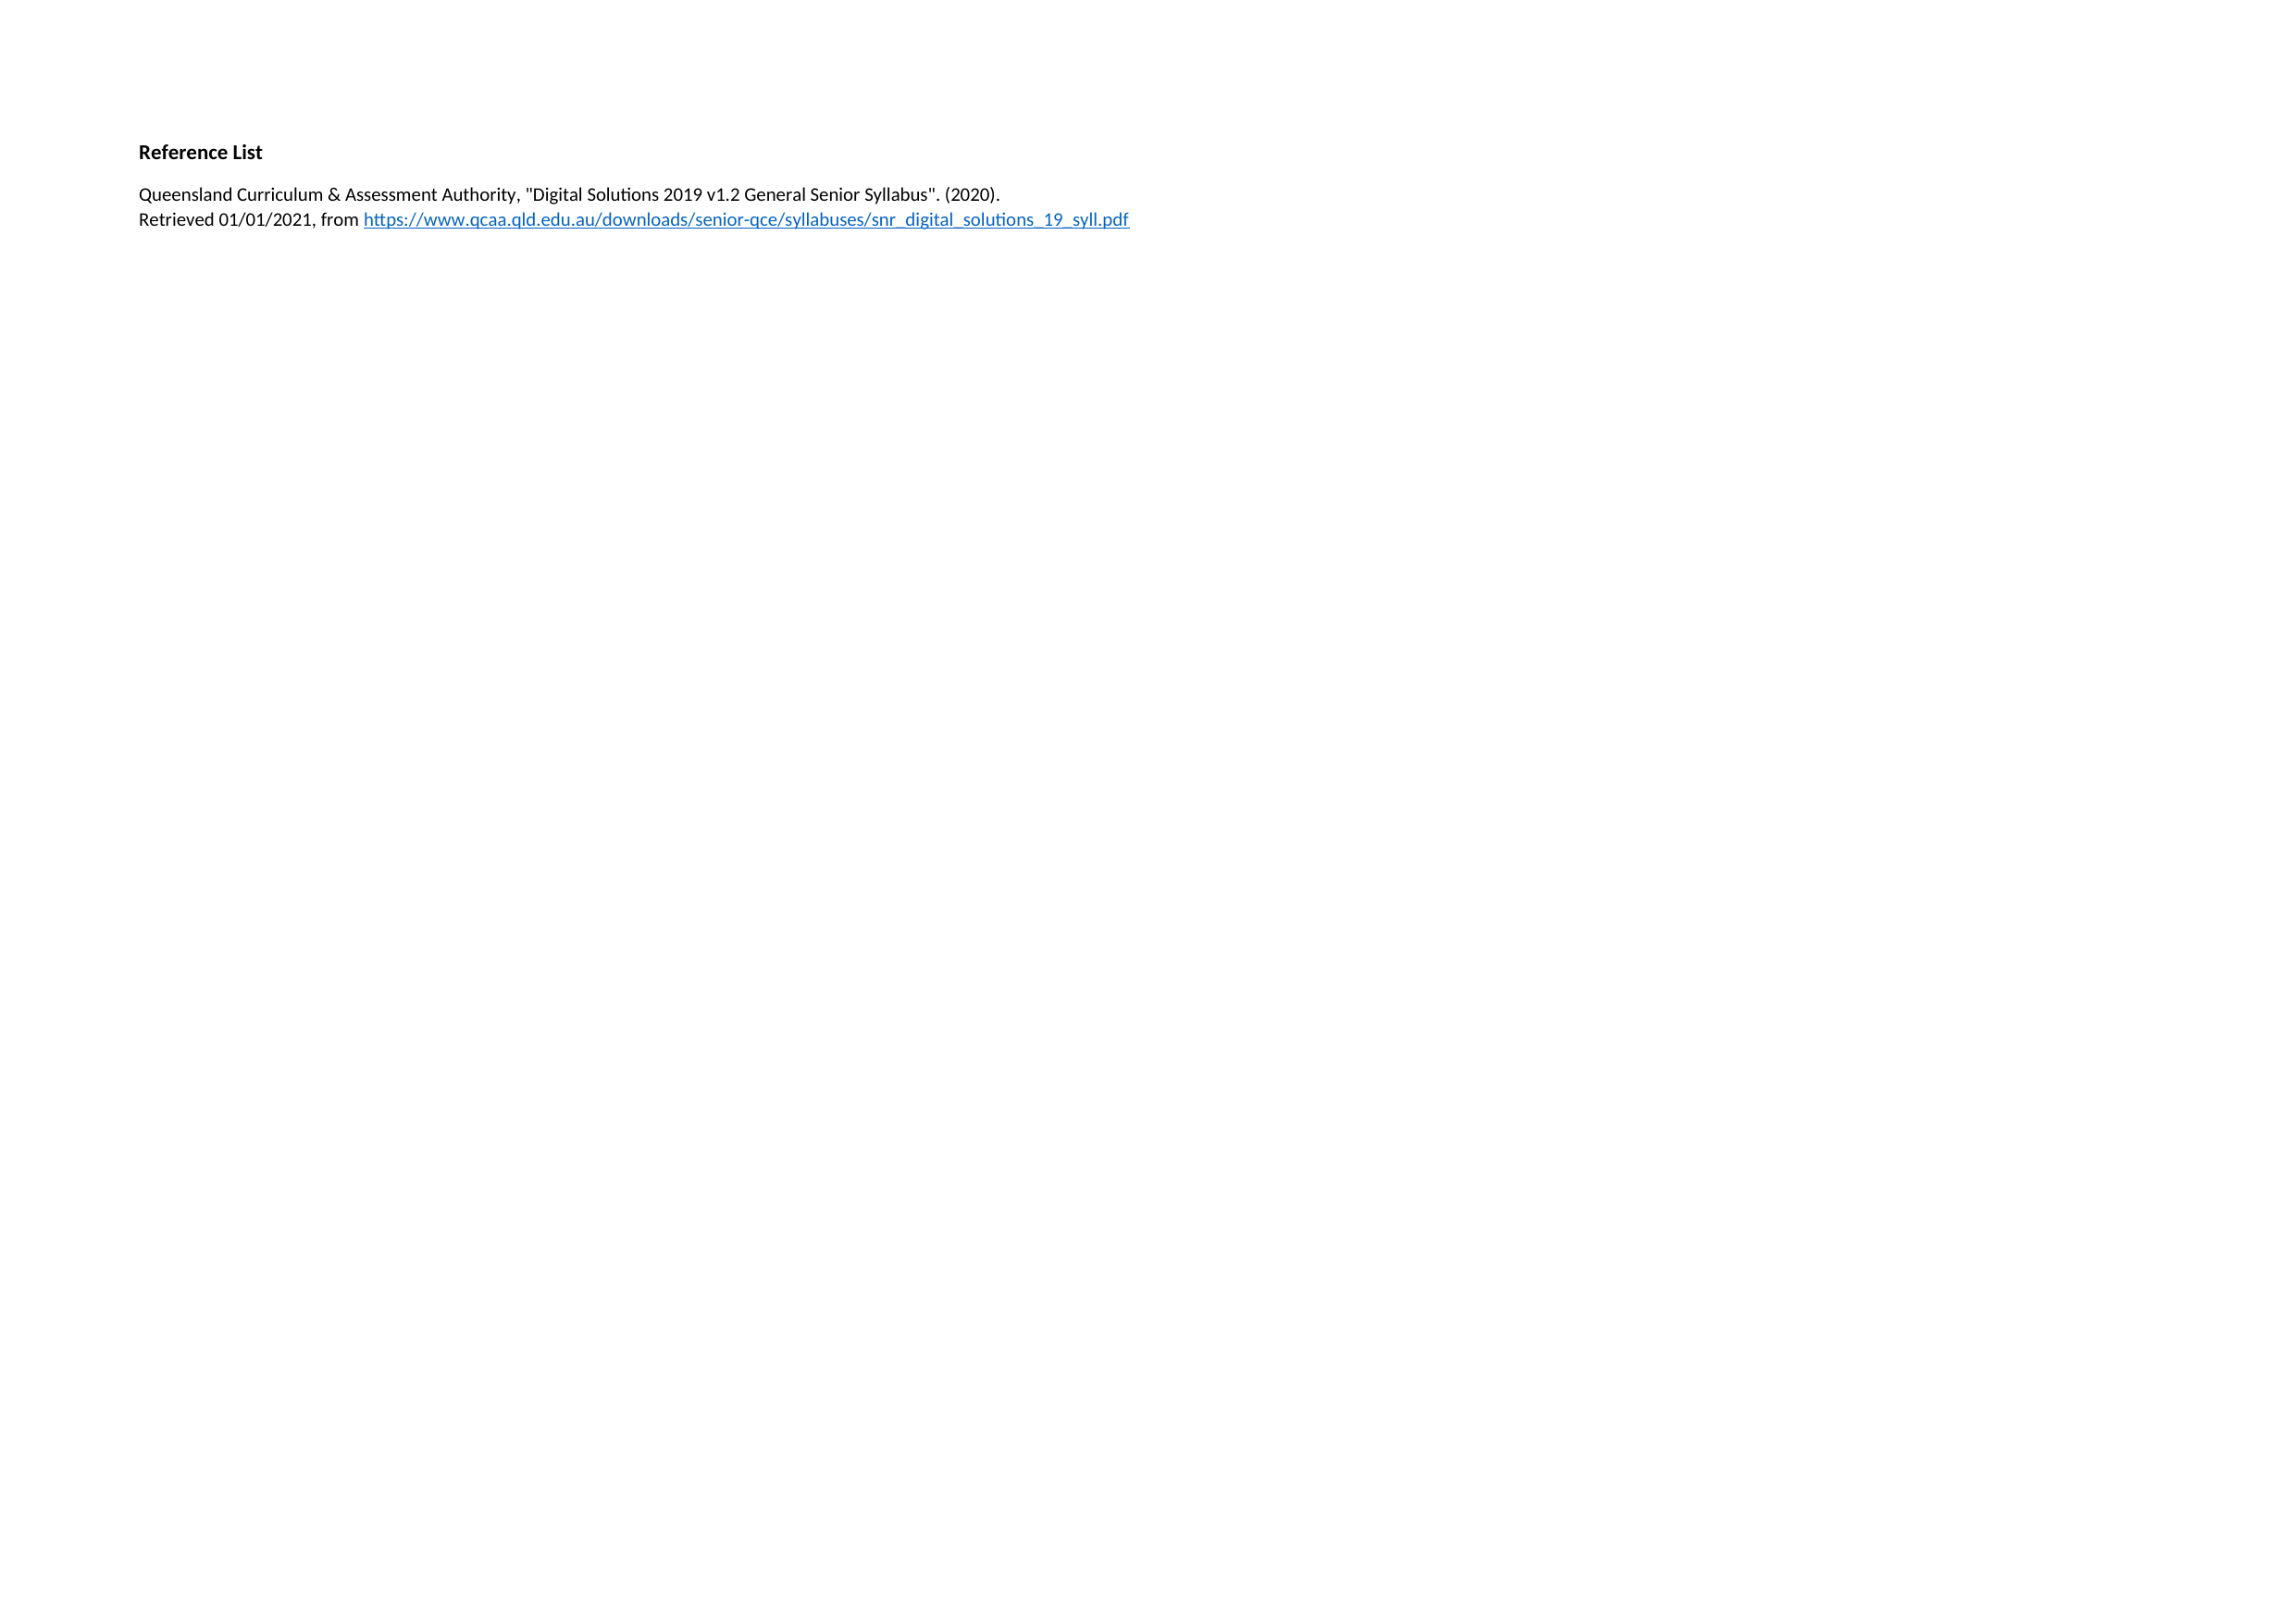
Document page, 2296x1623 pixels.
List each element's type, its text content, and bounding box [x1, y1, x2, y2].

text Queensland Curriculum & Assessment Authority, "Digital Solutions 2019 v1.2 General Senior Syllabus". (2020). Retrieved 01/01/2021, from https://www.qcaa.qld.edu.au/downloads/senior-qce/syllabuses/snr_digital_solutions_19_syll.pdf [139, 182, 2156, 231]
text Reference List [139, 139, 2156, 165]
